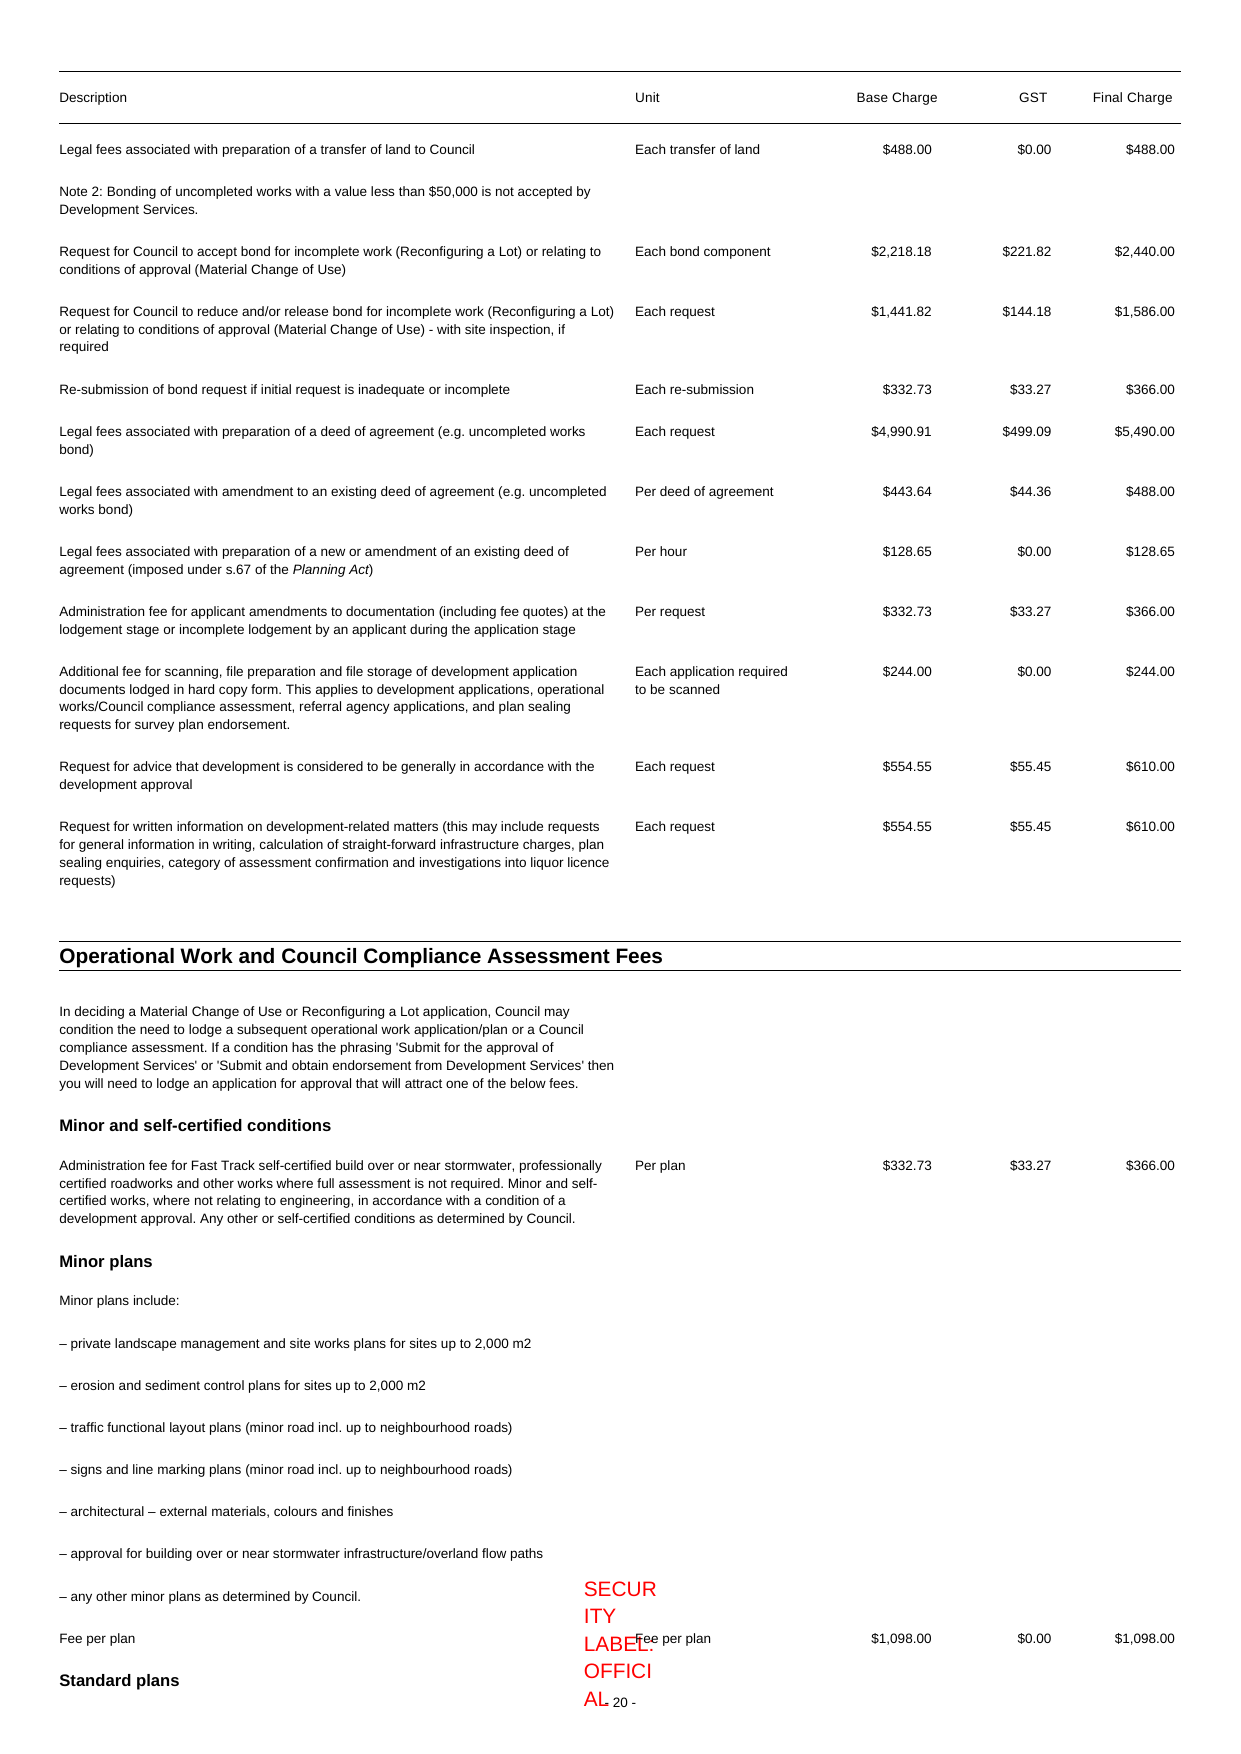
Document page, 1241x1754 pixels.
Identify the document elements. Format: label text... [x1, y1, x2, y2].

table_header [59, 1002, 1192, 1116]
subtitle Standard plans [59, 1671, 1181, 1690]
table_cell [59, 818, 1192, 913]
subtitle Operational Work and Council Compliance Assessment Fees [59, 942, 1181, 970]
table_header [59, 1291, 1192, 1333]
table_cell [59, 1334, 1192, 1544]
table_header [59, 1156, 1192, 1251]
subtitle Minor plans [59, 1251, 1181, 1271]
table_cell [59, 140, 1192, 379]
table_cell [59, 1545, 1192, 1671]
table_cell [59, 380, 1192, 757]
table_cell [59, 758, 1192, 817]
subtitle Minor and self-certified conditions [59, 1116, 1181, 1135]
